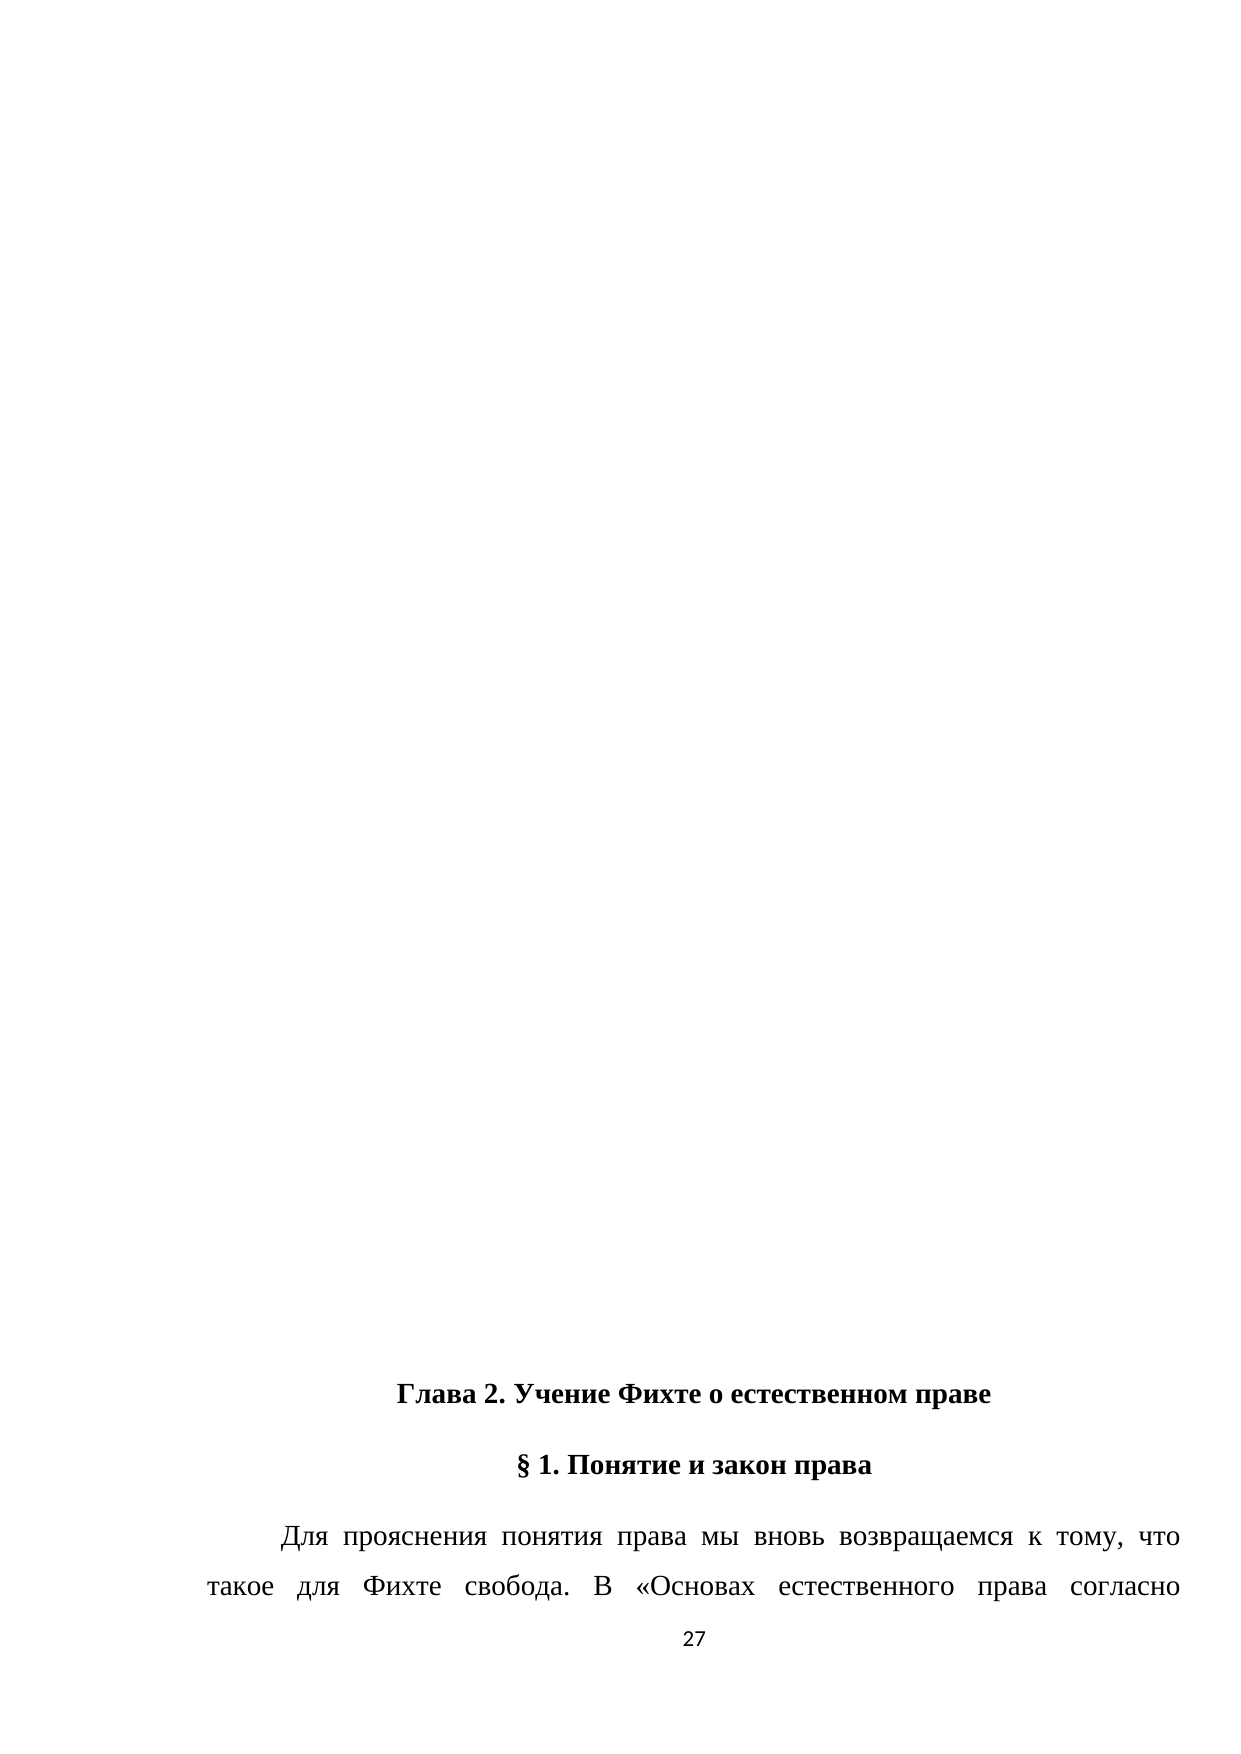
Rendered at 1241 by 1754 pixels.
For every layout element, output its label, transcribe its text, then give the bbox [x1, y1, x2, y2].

text Глава 2. Учение Фихте о естественном праве [207, 1376, 1181, 1409]
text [207, 1518, 1181, 1602]
text § 1. Понятие и закон права [207, 1447, 1181, 1481]
